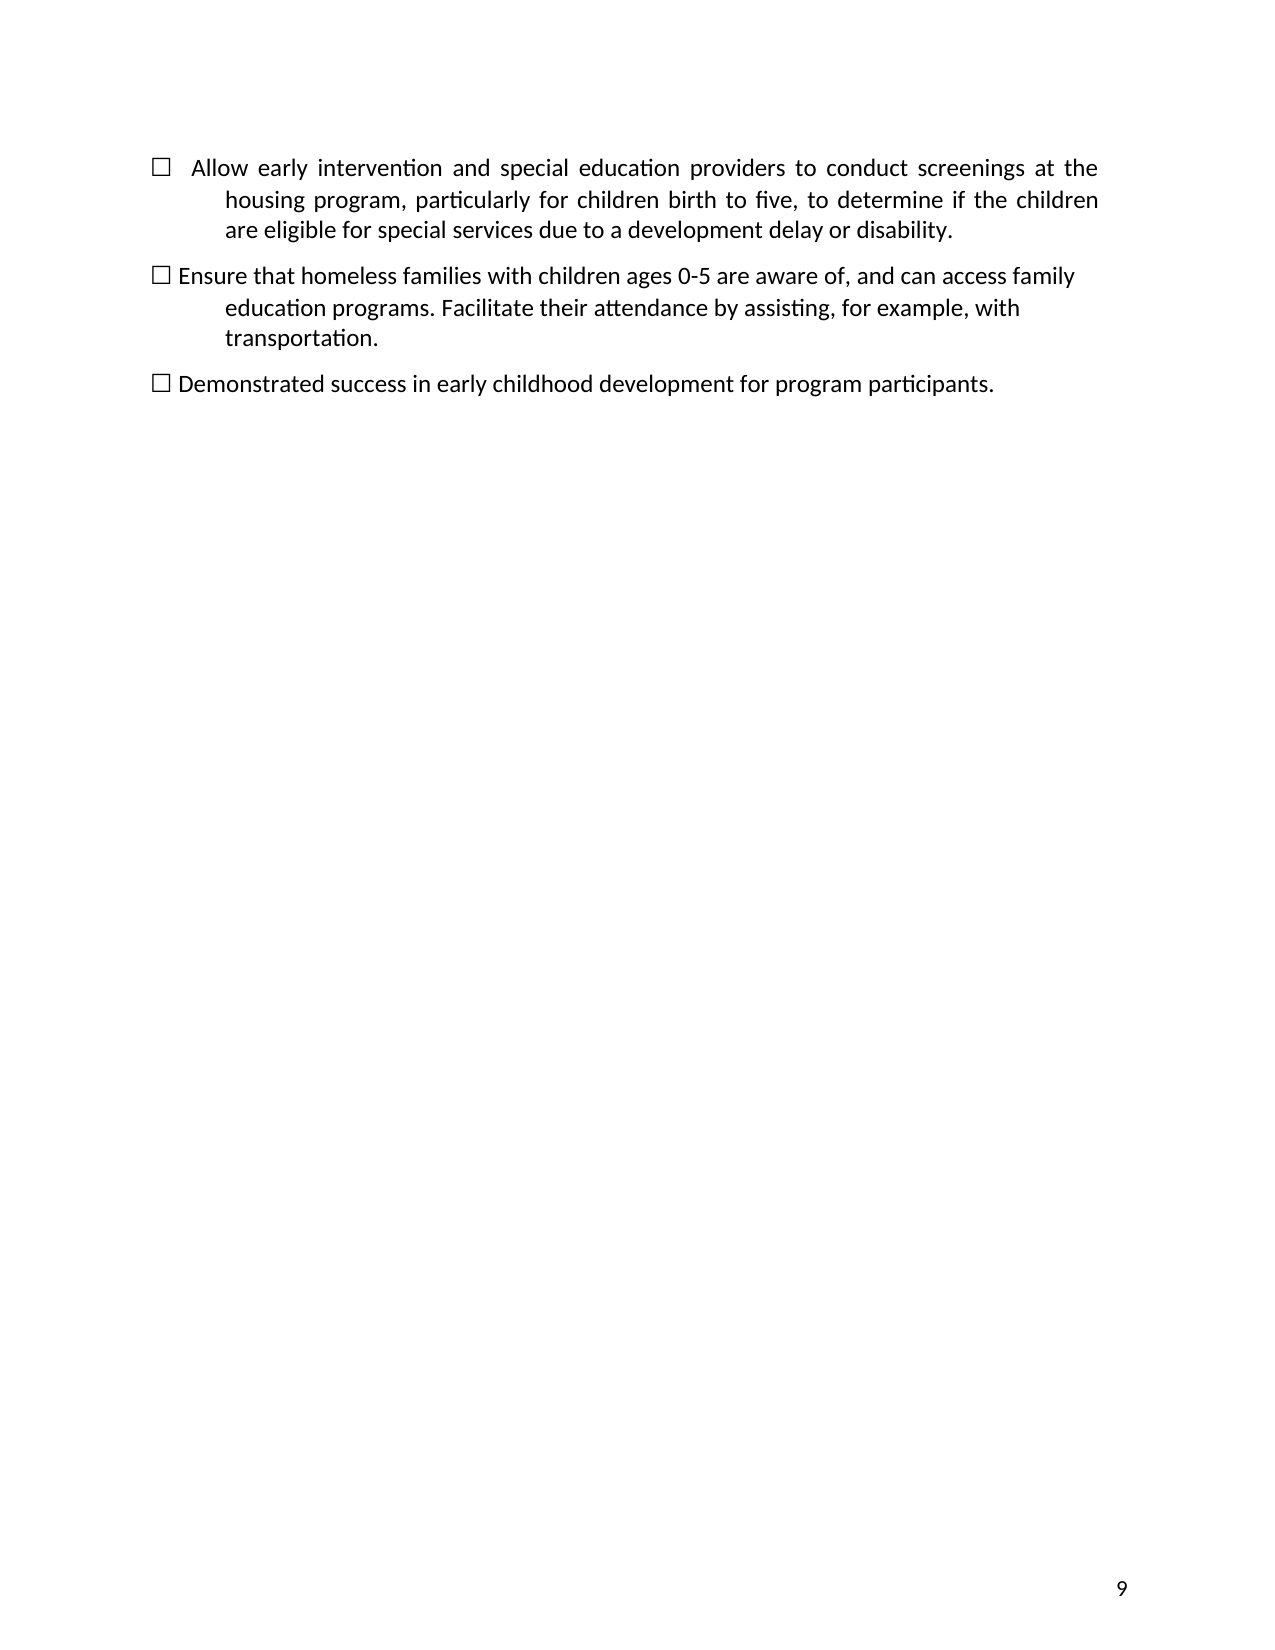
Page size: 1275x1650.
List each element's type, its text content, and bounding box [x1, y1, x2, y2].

text Allow early intervention and special education providers to conduct screenings at the housing program, particularly for children birth to five, to determine if the children are eligible for special services due to a development delay or disability. [150, 150, 1098, 245]
text Ensure that homeless families with children ages 0-5 are aware of, and can access family education programs. Facilitate their attendance by assisting, for example, with transportation. [150, 258, 1125, 353]
text Demonstrated success in early childhood development for program participants. [150, 365, 1125, 399]
